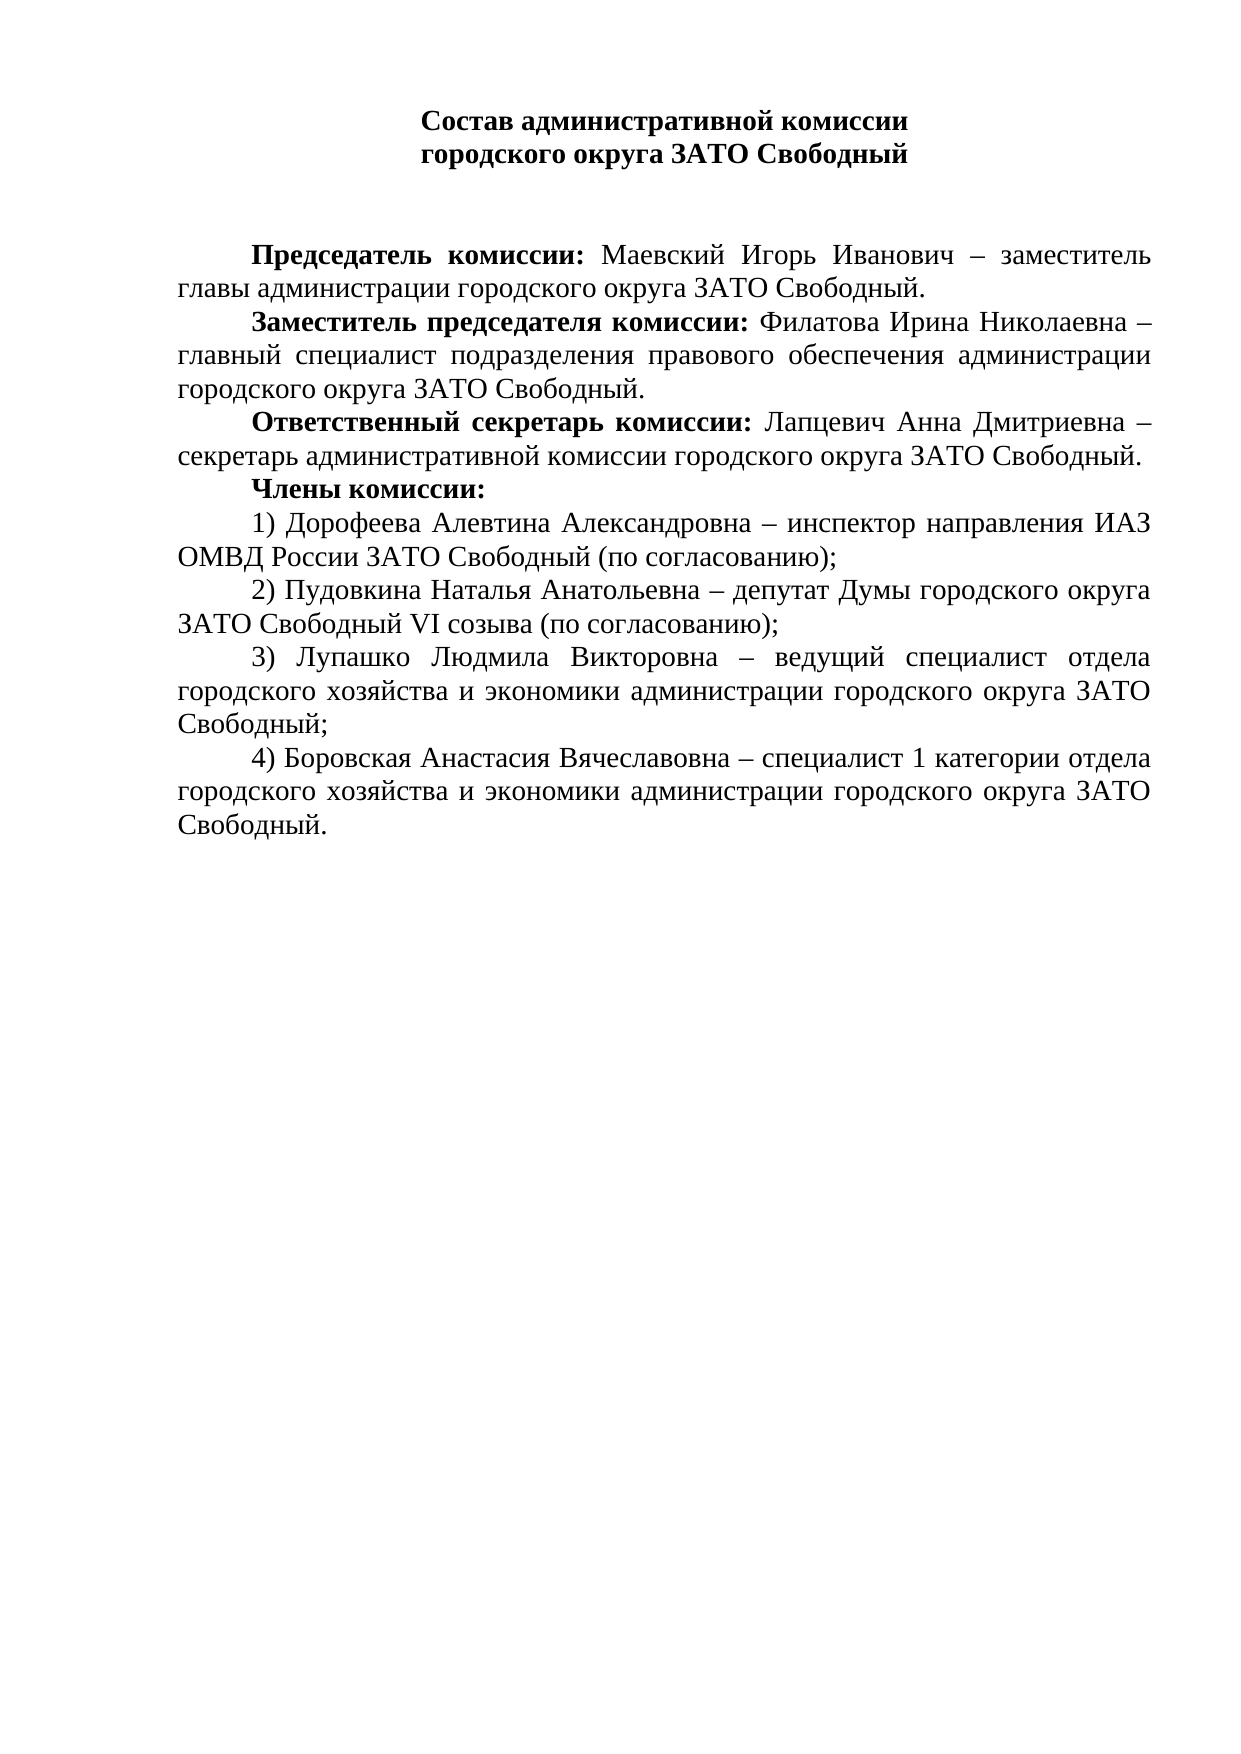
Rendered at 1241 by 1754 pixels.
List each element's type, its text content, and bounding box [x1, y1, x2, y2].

text Председатель комиссии: Маевский Игорь Иванович – заместитель главы администрации городского округа ЗАТО Свободный. [177, 237, 1152, 304]
text Состав административной комиссии [177, 103, 1152, 136]
text городского округа ЗАТО Свободный [177, 136, 1152, 170]
text Члены комиссии: [177, 472, 1152, 505]
text 1) Дорофеева Алевтина Александровна – инспектор направления ИАЗ ОМВД России ЗАТО Свободный (по согласованию); [177, 505, 1152, 572]
text Заместитель председателя комиссии: Филатова Ирина Николаевна – главный специалист подразделения правового обеспечения администрации городского округа ЗАТО Свободный. [177, 304, 1152, 404]
text 3) Лупашко Людмила Викторовна – ведущий специалист отдела городского хозяйства и экономики администрации городского округа ЗАТО Свободный; [177, 639, 1152, 740]
text Ответственный секретарь комиссии: Лапцевич Анна Дмитриевна – секретарь административной комиссии городского округа ЗАТО Свободный. [177, 404, 1152, 472]
text 2) Пудовкина Наталья Анатольевна – депутат Думы городского округа ЗАТО Свободный VI созыва (по согласованию); [177, 572, 1152, 639]
text 4) Боровская Анастасия Вячеславовна – специалист 1 категории отдела городского хозяйства и экономики администрации городского округа ЗАТО Свободный. [177, 740, 1152, 841]
